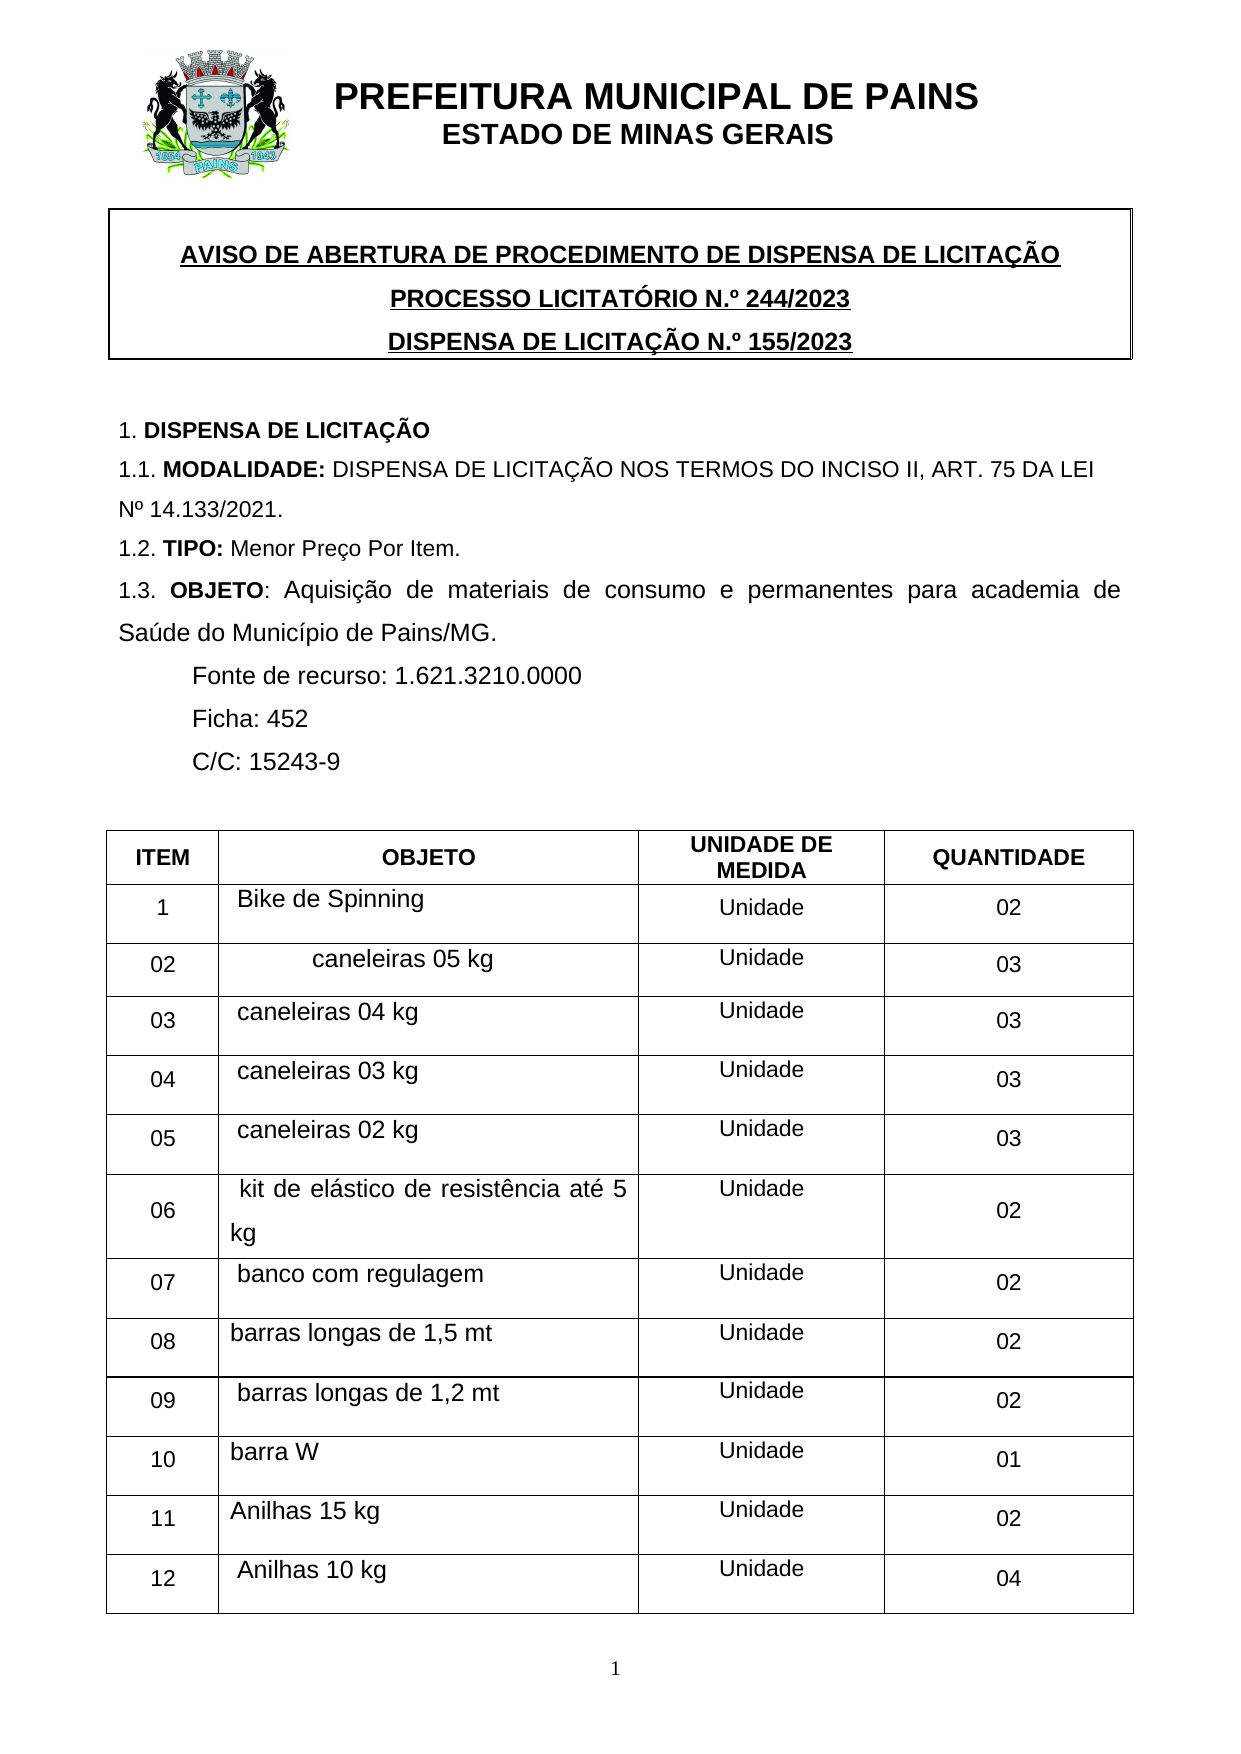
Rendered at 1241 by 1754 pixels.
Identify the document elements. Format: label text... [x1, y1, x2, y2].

table_cell caneleiras 02 kg [219, 1115, 638, 1173]
table_cell 02 [107, 944, 218, 996]
table_cell Unidade [639, 1056, 884, 1114]
table_cell Unidade [639, 885, 884, 942]
table_cell 03 [885, 997, 1133, 1055]
table_header UNIDADE DE MEDIDA [639, 831, 884, 883]
table_cell 02 [885, 1259, 1133, 1317]
table_cell Unidade [639, 1437, 884, 1494]
table_cell Unidade [639, 1378, 884, 1436]
text 1. DISPENSA DE LICITAÇÃO [118, 417, 1122, 443]
table_cell Unidade [639, 1496, 884, 1554]
table_cell kit de elástico de resistência até 5 kg [219, 1175, 638, 1258]
text Fonte de recurso: 1.621.3210.0000 [118, 661, 1122, 689]
table_cell 11 [107, 1496, 218, 1554]
table_cell banco com regulagem [219, 1259, 638, 1317]
table_cell barras longas de 1,2 mt [219, 1378, 638, 1436]
table_cell 04 [107, 1056, 218, 1114]
table_cell 03 [885, 944, 1133, 996]
table_header OBJETO [219, 831, 638, 883]
table_cell 03 [885, 1056, 1133, 1114]
table_cell 12 [107, 1555, 218, 1613]
picture [142, 50, 290, 179]
table_cell Unidade [639, 997, 884, 1055]
table_cell 07 [107, 1259, 218, 1317]
table_cell 05 [107, 1115, 218, 1173]
text DISPENSA DE LICITAÇÃO N.º 155/2023 [110, 323, 1130, 358]
table_cell 03 [885, 1115, 1133, 1173]
subtitle AVISO DE ABERTURA DE PROCEDIMENTO DE DISPENSA DE LICITAÇÃO [110, 237, 1130, 269]
table_cell 01 [885, 1437, 1133, 1494]
table_cell 1 [107, 885, 218, 942]
text PROCESSO LICITATÓRIO N.º 244/2023 [110, 280, 1130, 312]
table_cell 10 [107, 1437, 218, 1494]
table_cell 04 [885, 1555, 1133, 1613]
table_cell 09 [107, 1378, 218, 1436]
table_cell Unidade [639, 944, 884, 996]
table_cell Unidade [639, 1555, 884, 1613]
table_cell caneleiras 05 kg [219, 944, 638, 996]
table_header ITEM [107, 831, 218, 883]
table_cell 02 [885, 1319, 1133, 1376]
text 1.3. OBJETO: Aquisição de materiais de consumo e permanentes para academia de Saúde do Município de Pains/MG. [118, 574, 1122, 646]
table_cell Bike de Spinning [219, 885, 638, 942]
table_cell 02 [885, 1175, 1133, 1258]
table_cell caneleiras 04 kg [219, 997, 638, 1055]
table_cell caneleiras 03 kg [219, 1056, 638, 1114]
table_cell 03 [107, 997, 218, 1055]
table_cell Unidade [639, 1259, 884, 1317]
table_header QUANTIDADE [885, 831, 1133, 883]
table_cell Anilhas 15 kg [219, 1496, 638, 1554]
table_cell 08 [107, 1319, 218, 1376]
table_cell barras longas de 1,5 mt [219, 1319, 638, 1376]
table_cell Unidade [639, 1115, 884, 1173]
table_cell 06 [107, 1175, 218, 1258]
table_cell 02 [885, 1378, 1133, 1436]
table_cell 02 [885, 1496, 1133, 1554]
text 1.2. TIPO: Menor Preço Por Item. [118, 535, 1122, 561]
text C/C: 15243-9 [118, 747, 1122, 776]
table_cell 02 [885, 885, 1133, 942]
table_cell Unidade [639, 1175, 884, 1258]
text Ficha: 452 [118, 704, 1122, 733]
table_cell barra W [219, 1437, 638, 1494]
table_cell Unidade [639, 1319, 884, 1376]
text 1.1. MODALIDADE: DISPENSA DE LICITAÇÃO NOS TERMOS DO INCISO II, ART. 75 DA LEI Nº 14.133/2021. [118, 456, 1122, 522]
table_cell Anilhas 10 kg [219, 1555, 638, 1613]
